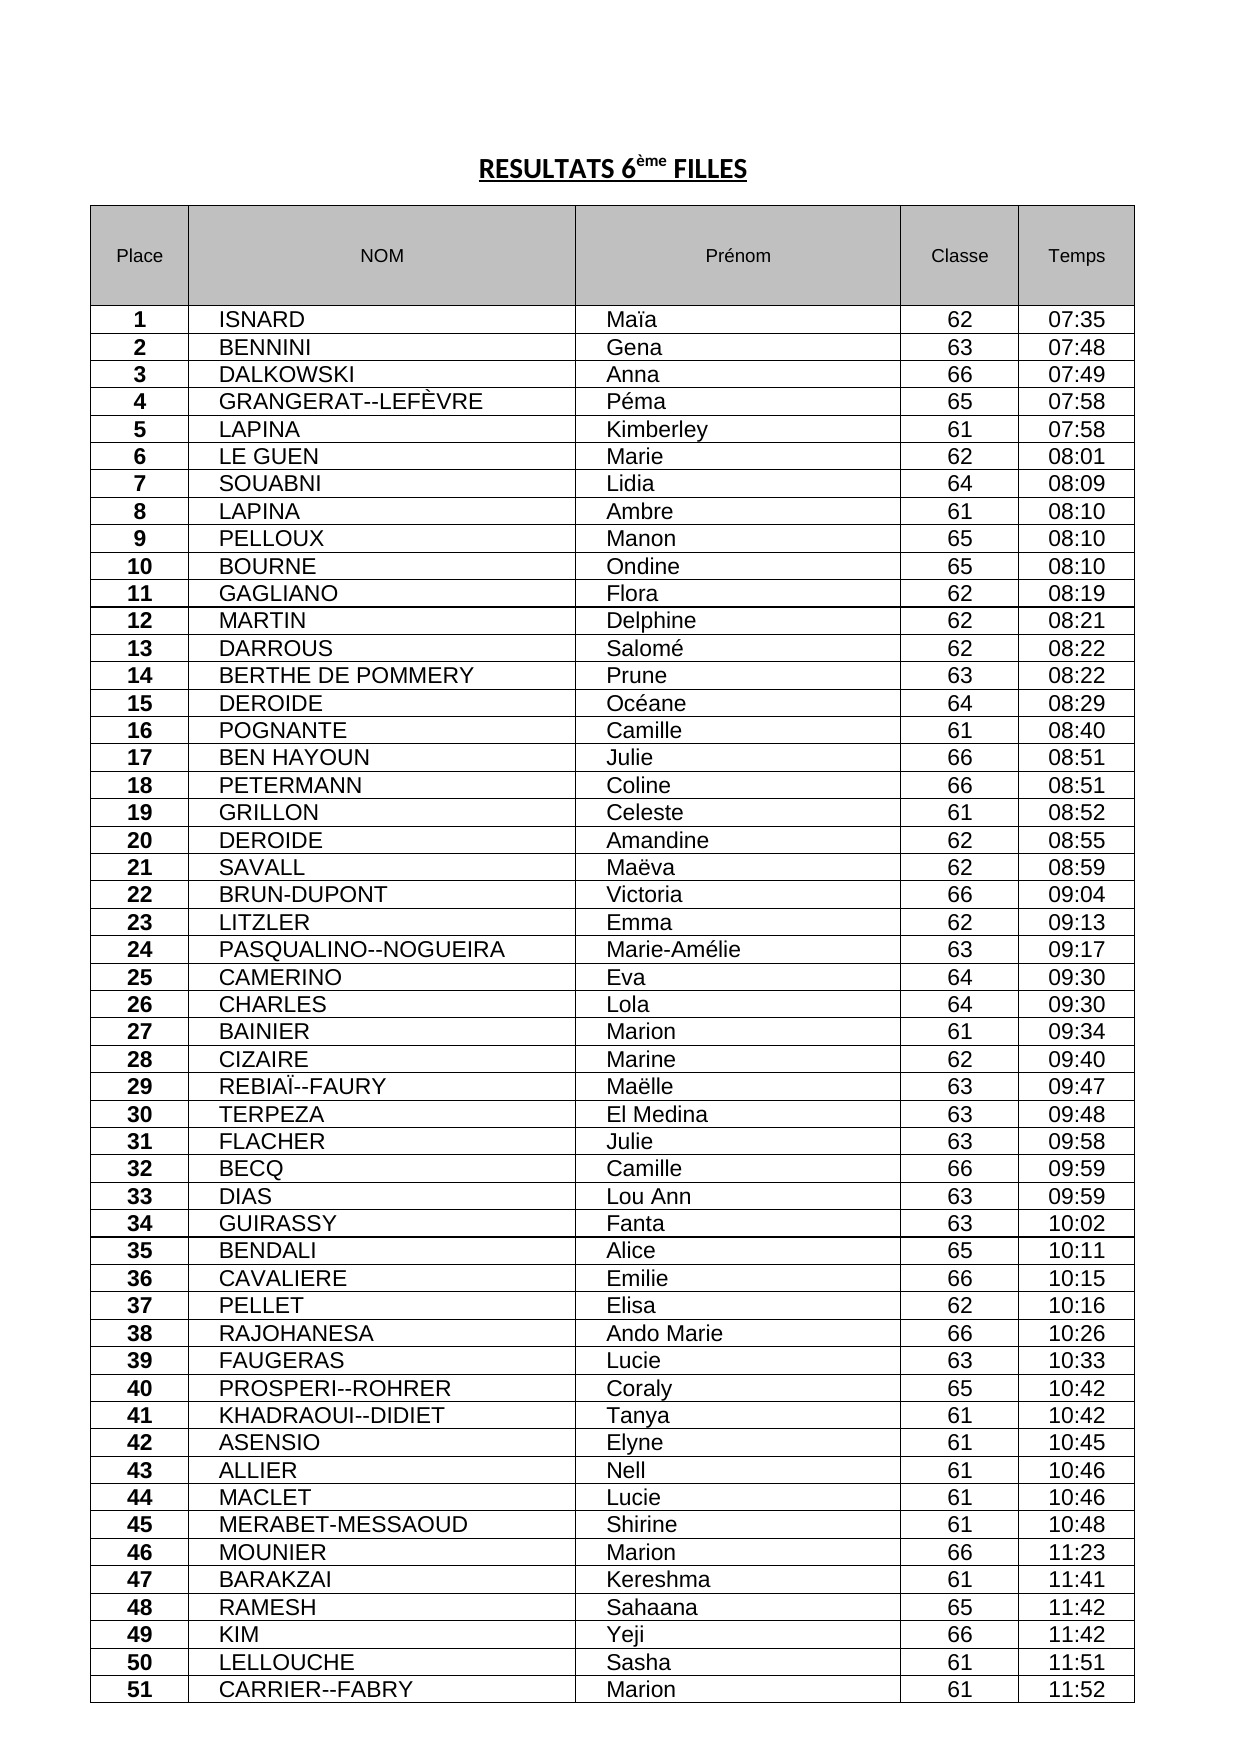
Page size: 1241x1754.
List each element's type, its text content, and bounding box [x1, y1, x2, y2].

table_cell DIAS [189, 1183, 575, 1209]
table_cell BEN HAYOUN [189, 744, 575, 771]
table_cell 21 [91, 854, 188, 880]
table_cell RAJOHANESA [189, 1320, 575, 1346]
table_cell 2 [91, 334, 188, 360]
table_cell 27 [91, 1018, 188, 1045]
table_cell 6 [91, 443, 188, 469]
table_cell 63 [901, 1210, 1018, 1236]
table_cell LITZLER [189, 909, 575, 935]
table_cell 61 [901, 1018, 1018, 1045]
table_cell 66 [901, 1539, 1018, 1565]
table_cell Tanya [576, 1402, 900, 1428]
table_cell 63 [901, 334, 1018, 360]
table_cell 08:10 [1019, 553, 1134, 579]
table_cell 64 [901, 470, 1018, 497]
table_cell Kimberley [576, 416, 900, 442]
table_cell LAPINA [189, 416, 575, 442]
table_cell 07:58 [1019, 416, 1134, 442]
table_cell Kereshma [576, 1566, 900, 1593]
table_cell 65 [901, 1594, 1018, 1620]
table_cell 63 [901, 1183, 1018, 1209]
table_header NOM [189, 206, 575, 305]
table_cell BERTHE DE POMMERY [189, 662, 575, 688]
table_cell 62 [901, 1292, 1018, 1319]
table_cell CAVALIERE [189, 1265, 575, 1291]
table_cell 66 [901, 881, 1018, 908]
table_cell Eva [576, 964, 900, 990]
table_cell Lou Ann [576, 1183, 900, 1209]
table_cell 66 [901, 772, 1018, 798]
table_cell 08:52 [1019, 799, 1134, 826]
table_cell 14 [91, 662, 188, 688]
table_cell 62 [901, 608, 1018, 634]
table_cell 26 [91, 991, 188, 1017]
table_cell Ambre [576, 498, 900, 524]
table_cell 08:59 [1019, 854, 1134, 880]
table_cell 08:21 [1019, 608, 1134, 634]
table_cell GUIRASSY [189, 1210, 575, 1236]
table_cell 61 [901, 1402, 1018, 1428]
table_cell ISNARD [189, 306, 575, 332]
table_cell 9 [91, 525, 188, 552]
table_cell CIZAIRE [189, 1046, 575, 1072]
table_cell 09:04 [1019, 881, 1134, 908]
table_cell 09:13 [1019, 909, 1134, 935]
table_cell 09:59 [1019, 1183, 1134, 1209]
table_cell Océane [576, 690, 900, 716]
table_cell 61 [901, 717, 1018, 743]
table_cell 11:52 [1019, 1676, 1134, 1702]
table_cell 22 [91, 881, 188, 908]
table_cell 08:10 [1019, 498, 1134, 524]
table_cell Ondine [576, 553, 900, 579]
table_cell Sasha [576, 1649, 900, 1675]
table_cell 11:51 [1019, 1649, 1134, 1675]
table_cell FAUGERAS [189, 1347, 575, 1373]
table_cell 18 [91, 772, 188, 798]
table_cell 5 [91, 416, 188, 442]
table_cell 63 [901, 662, 1018, 688]
table_cell 34 [91, 1210, 188, 1236]
text RESULTATS 6ème FILLES [59, 150, 1167, 186]
table_cell PETERMANN [189, 772, 575, 798]
table_cell Marion [576, 1539, 900, 1565]
table_cell Fanta [576, 1210, 900, 1236]
table_cell 66 [901, 1320, 1018, 1346]
table_cell 24 [91, 936, 188, 962]
table_cell KHADRAOUI--DIDIET [189, 1402, 575, 1428]
table_cell 08:51 [1019, 744, 1134, 771]
table_cell 64 [901, 964, 1018, 990]
table_cell SOUABNI [189, 470, 575, 497]
table_cell Elisa [576, 1292, 900, 1319]
table_cell 10:15 [1019, 1265, 1134, 1291]
table_cell 30 [91, 1101, 188, 1127]
table_cell 10:26 [1019, 1320, 1134, 1346]
table_cell 08:19 [1019, 580, 1134, 606]
table_cell DEROIDE [189, 690, 575, 716]
table_cell Maïa [576, 306, 900, 332]
table_cell 10:46 [1019, 1484, 1134, 1510]
table_cell 65 [901, 1375, 1018, 1401]
table_cell 62 [901, 909, 1018, 935]
table_cell 61 [901, 1429, 1018, 1456]
table_cell PROSPERI--ROHRER [189, 1375, 575, 1401]
table_cell LAPINA [189, 498, 575, 524]
table_cell Delphine [576, 608, 900, 634]
table_cell 09:48 [1019, 1101, 1134, 1127]
table_cell Prune [576, 662, 900, 688]
table_cell 08:29 [1019, 690, 1134, 716]
table_cell 11 [91, 580, 188, 606]
table_cell GAGLIANO [189, 580, 575, 606]
table_cell 51 [91, 1676, 188, 1702]
table_cell FLACHER [189, 1128, 575, 1154]
table_cell 61 [901, 416, 1018, 442]
table_cell 62 [901, 827, 1018, 853]
table_cell PASQUALINO--NOGUEIRA [189, 936, 575, 962]
table_cell 16 [91, 717, 188, 743]
table_cell 48 [91, 1594, 188, 1620]
table_cell 09:17 [1019, 936, 1134, 962]
table_cell 08:10 [1019, 525, 1134, 552]
table_cell 41 [91, 1402, 188, 1428]
table_cell 33 [91, 1183, 188, 1209]
table_cell 11:23 [1019, 1539, 1134, 1565]
table_cell Marine [576, 1046, 900, 1072]
table_cell 61 [901, 1511, 1018, 1538]
table_cell El Medina [576, 1101, 900, 1127]
table_cell 07:48 [1019, 334, 1134, 360]
table_cell Amandine [576, 827, 900, 853]
table_cell 62 [901, 1046, 1018, 1072]
table_cell 66 [901, 1265, 1018, 1291]
table_cell POGNANTE [189, 717, 575, 743]
table_cell Lidia [576, 470, 900, 497]
table_cell 61 [901, 498, 1018, 524]
table_cell Nell [576, 1457, 900, 1483]
table_cell 28 [91, 1046, 188, 1072]
table_cell 47 [91, 1566, 188, 1593]
table_cell Marie-Amélie [576, 936, 900, 962]
table_cell 09:34 [1019, 1018, 1134, 1045]
table_cell Elyne [576, 1429, 900, 1456]
table_cell DALKOWSKI [189, 361, 575, 387]
table_cell 10:46 [1019, 1457, 1134, 1483]
table_cell 07:49 [1019, 361, 1134, 387]
table_cell Ando Marie [576, 1320, 900, 1346]
table_cell TERPEZA [189, 1101, 575, 1127]
table_cell CARRIER--FABRY [189, 1676, 575, 1702]
table_cell Maëva [576, 854, 900, 880]
table_cell MARTIN [189, 608, 575, 634]
table_cell 66 [901, 1155, 1018, 1182]
table_cell 09:59 [1019, 1155, 1134, 1182]
table_cell 07:58 [1019, 388, 1134, 414]
table_cell 61 [901, 799, 1018, 826]
table_cell Maëlle [576, 1073, 900, 1099]
table_cell 11:41 [1019, 1566, 1134, 1593]
table_cell 66 [901, 1621, 1018, 1647]
table_cell 65 [901, 1238, 1018, 1264]
table_cell 09:47 [1019, 1073, 1134, 1099]
table_cell DEROIDE [189, 827, 575, 853]
table_cell LELLOUCHE [189, 1649, 575, 1675]
table_cell RAMESH [189, 1594, 575, 1620]
table_cell Camille [576, 717, 900, 743]
table_cell GRILLON [189, 799, 575, 826]
table_cell BRUN-DUPONT [189, 881, 575, 908]
table_cell 61 [901, 1484, 1018, 1510]
table_cell Lucie [576, 1347, 900, 1373]
table_cell Lola [576, 991, 900, 1017]
table_cell 50 [91, 1649, 188, 1675]
table_cell 35 [91, 1238, 188, 1264]
table_cell 10:42 [1019, 1402, 1134, 1428]
table_cell 12 [91, 608, 188, 634]
table_cell Celeste [576, 799, 900, 826]
table_cell 37 [91, 1292, 188, 1319]
table_cell 11:42 [1019, 1621, 1134, 1647]
table_cell BENNINI [189, 334, 575, 360]
table_cell 63 [901, 1128, 1018, 1154]
table_cell 31 [91, 1128, 188, 1154]
table_cell Marion [576, 1018, 900, 1045]
table_cell 15 [91, 690, 188, 716]
table_cell CAMERINO [189, 964, 575, 990]
table_cell 64 [901, 690, 1018, 716]
table_cell 64 [901, 991, 1018, 1017]
table_cell GRANGERAT--LEFÈVRE [189, 388, 575, 414]
table_cell Lucie [576, 1484, 900, 1510]
table_cell PELLET [189, 1292, 575, 1319]
table_cell 62 [901, 306, 1018, 332]
table_cell 44 [91, 1484, 188, 1510]
table_cell BOURNE [189, 553, 575, 579]
table_cell 09:30 [1019, 964, 1134, 990]
table_cell Manon [576, 525, 900, 552]
table_cell 61 [901, 1457, 1018, 1483]
table_cell BARAKZAI [189, 1566, 575, 1593]
table_cell Gena [576, 334, 900, 360]
table_cell 42 [91, 1429, 188, 1456]
table_cell 08:09 [1019, 470, 1134, 497]
table_cell 08:40 [1019, 717, 1134, 743]
table_cell 17 [91, 744, 188, 771]
table_cell 46 [91, 1539, 188, 1565]
table_cell 09:30 [1019, 991, 1134, 1017]
table_cell 40 [91, 1375, 188, 1401]
table_cell Yeji [576, 1621, 900, 1647]
table_cell MACLET [189, 1484, 575, 1510]
table_cell PELLOUX [189, 525, 575, 552]
table_cell 25 [91, 964, 188, 990]
table_header Classe [901, 206, 1018, 305]
table_cell Salomé [576, 635, 900, 661]
table_cell REBIAÏ--FAURY [189, 1073, 575, 1099]
table_cell BECQ [189, 1155, 575, 1182]
table_cell 49 [91, 1621, 188, 1647]
table_cell Julie [576, 1128, 900, 1154]
table_cell 3 [91, 361, 188, 387]
table_cell Péma [576, 388, 900, 414]
table_cell 63 [901, 936, 1018, 962]
table_cell 10:33 [1019, 1347, 1134, 1373]
table_cell 10:42 [1019, 1375, 1134, 1401]
table_cell 45 [91, 1511, 188, 1538]
table_cell 08:51 [1019, 772, 1134, 798]
table_cell Coline [576, 772, 900, 798]
table_cell 62 [901, 580, 1018, 606]
table_cell 19 [91, 799, 188, 826]
table_cell ALLIER [189, 1457, 575, 1483]
table_cell 62 [901, 443, 1018, 469]
table_cell Marion [576, 1676, 900, 1702]
table_cell 43 [91, 1457, 188, 1483]
table_cell 13 [91, 635, 188, 661]
table_cell Camille [576, 1155, 900, 1182]
table_cell 09:58 [1019, 1128, 1134, 1154]
table_cell 66 [901, 744, 1018, 771]
table_cell DARROUS [189, 635, 575, 661]
table_cell 65 [901, 553, 1018, 579]
table_cell 09:40 [1019, 1046, 1134, 1072]
table_cell 10:45 [1019, 1429, 1134, 1456]
table_cell Marie [576, 443, 900, 469]
table_cell 32 [91, 1155, 188, 1182]
table_cell MOUNIER [189, 1539, 575, 1565]
table_cell BAINIER [189, 1018, 575, 1045]
table_cell 1 [91, 306, 188, 332]
table_cell 66 [901, 361, 1018, 387]
table_cell KIM [189, 1621, 575, 1647]
table_cell 08:01 [1019, 443, 1134, 469]
table_cell 63 [901, 1101, 1018, 1127]
table_cell 07:35 [1019, 306, 1134, 332]
table_cell Flora [576, 580, 900, 606]
table_cell 8 [91, 498, 188, 524]
table_cell 61 [901, 1649, 1018, 1675]
table_cell 7 [91, 470, 188, 497]
table_cell LE GUEN [189, 443, 575, 469]
table_header Temps [1019, 206, 1134, 305]
table_cell Coraly [576, 1375, 900, 1401]
table_cell 10:48 [1019, 1511, 1134, 1538]
table_cell 4 [91, 388, 188, 414]
table_cell SAVALL [189, 854, 575, 880]
table_cell Emilie [576, 1265, 900, 1291]
table_cell Shirine [576, 1511, 900, 1538]
table_cell Victoria [576, 881, 900, 908]
table_cell 38 [91, 1320, 188, 1346]
table_cell 36 [91, 1265, 188, 1291]
table_cell 61 [901, 1676, 1018, 1702]
table_cell 62 [901, 854, 1018, 880]
table_cell 23 [91, 909, 188, 935]
table_cell 10:02 [1019, 1210, 1134, 1236]
table_cell 63 [901, 1347, 1018, 1373]
table_cell Sahaana [576, 1594, 900, 1620]
table_cell 62 [901, 635, 1018, 661]
table_cell MERABET-MESSAOUD [189, 1511, 575, 1538]
table_header Place [91, 206, 188, 305]
table_cell 08:22 [1019, 635, 1134, 661]
table_cell 08:22 [1019, 662, 1134, 688]
table_cell Julie [576, 744, 900, 771]
table_cell 65 [901, 388, 1018, 414]
table_cell 39 [91, 1347, 188, 1373]
table_cell BENDALI [189, 1238, 575, 1264]
table_cell Alice [576, 1238, 900, 1264]
table_cell ASENSIO [189, 1429, 575, 1456]
table_cell 11:42 [1019, 1594, 1134, 1620]
table_cell Emma [576, 909, 900, 935]
table_cell Anna [576, 361, 900, 387]
table_cell 65 [901, 525, 1018, 552]
table_cell 08:55 [1019, 827, 1134, 853]
table_cell 61 [901, 1566, 1018, 1593]
table_cell 10:16 [1019, 1292, 1134, 1319]
table_cell 29 [91, 1073, 188, 1099]
table_cell 63 [901, 1073, 1018, 1099]
table_cell CHARLES [189, 991, 575, 1017]
table_cell 20 [91, 827, 188, 853]
table_cell 10:11 [1019, 1238, 1134, 1264]
table_cell 10 [91, 553, 188, 579]
table_header Prénom [576, 206, 900, 305]
